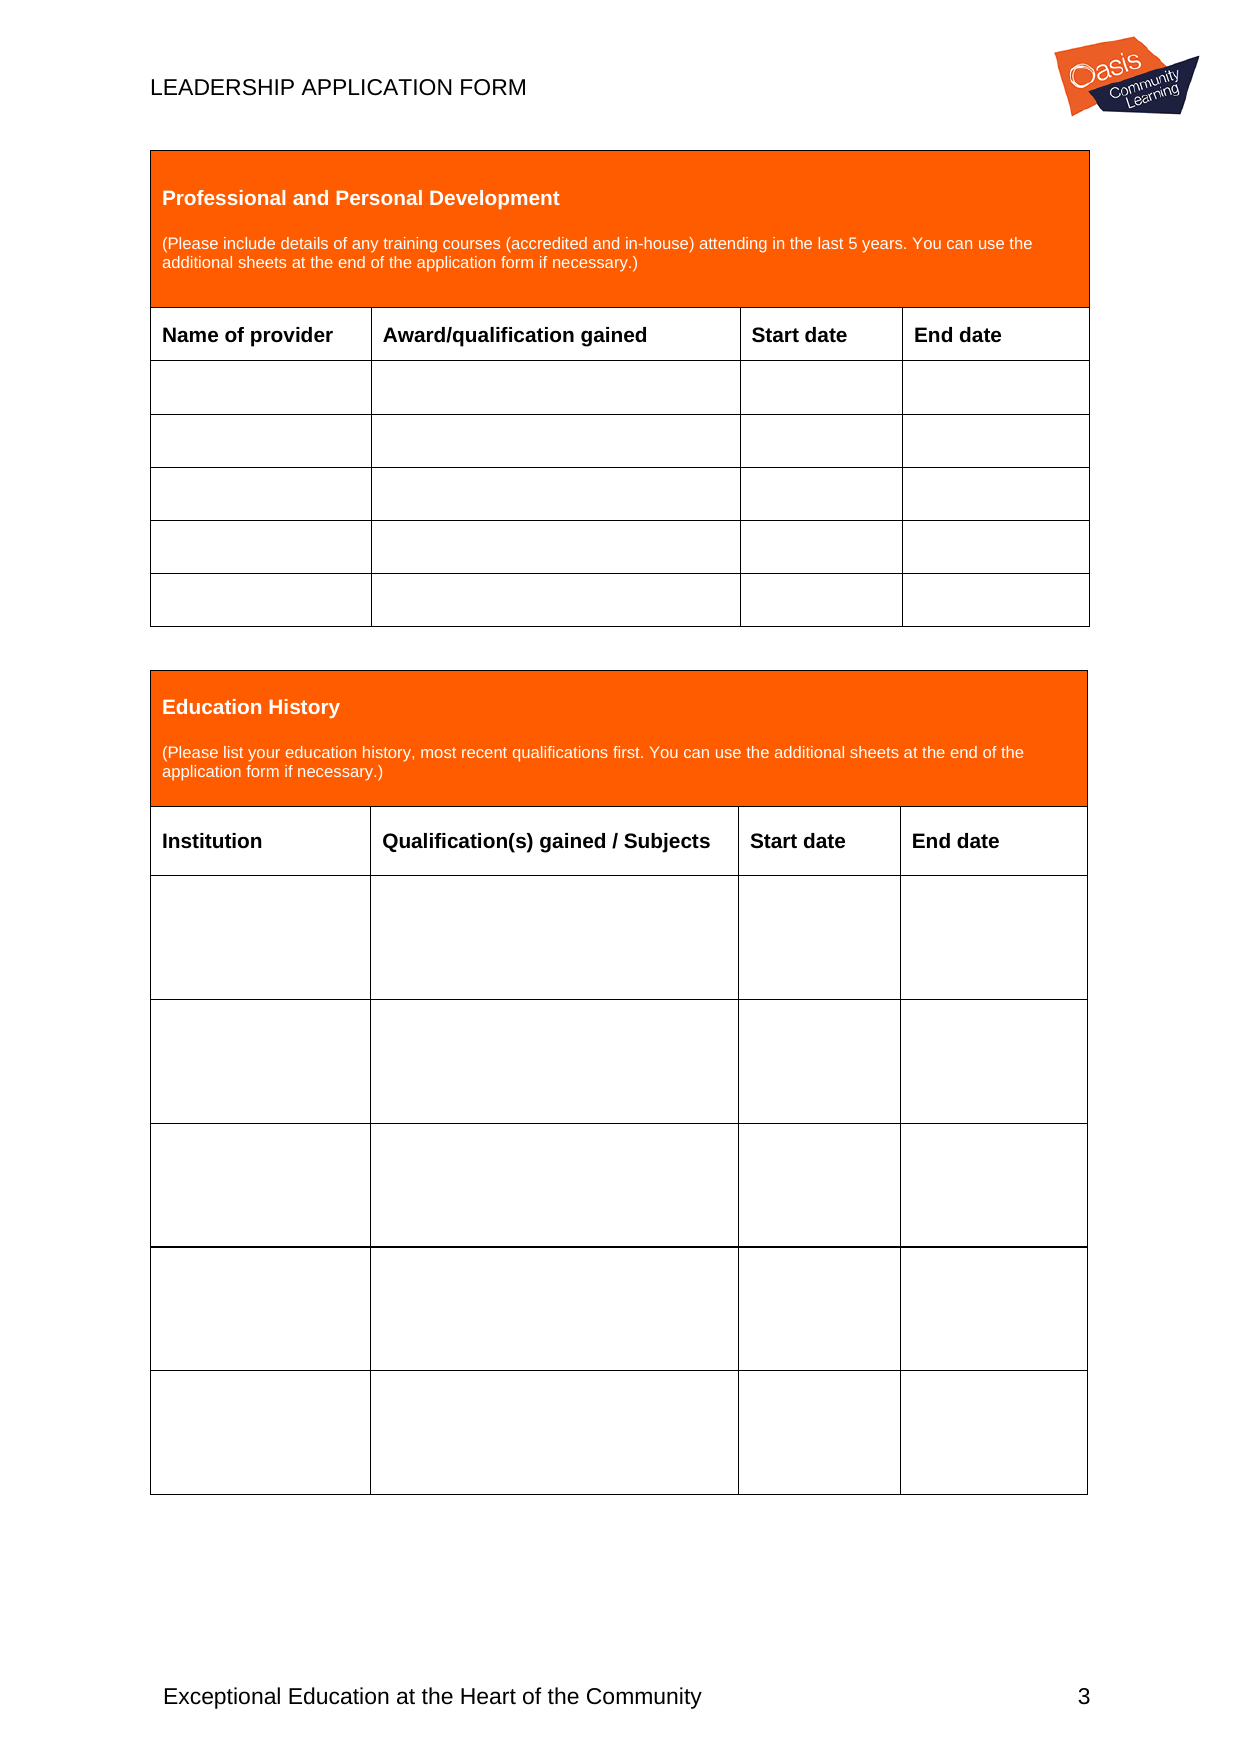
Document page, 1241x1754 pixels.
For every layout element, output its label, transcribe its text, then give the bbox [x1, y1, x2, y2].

table_cell [151, 415, 371, 467]
table_cell [739, 1124, 900, 1246]
table_cell [903, 521, 1089, 573]
table_cell [372, 521, 740, 573]
table_cell [371, 1371, 738, 1494]
table_cell [151, 361, 371, 413]
table_cell Name of provider [151, 308, 371, 360]
table_cell [739, 1371, 900, 1494]
table_cell [741, 468, 902, 520]
table_cell [739, 876, 900, 999]
table_cell [371, 1124, 738, 1246]
table_cell Qualification(s) gained / Subjects [371, 807, 738, 875]
table_cell Start date [741, 308, 902, 360]
table_cell [739, 1248, 900, 1370]
table_cell [371, 1248, 738, 1370]
table_cell [741, 361, 902, 413]
table_cell [903, 574, 1089, 626]
table_cell [741, 574, 902, 626]
table_cell [151, 468, 371, 520]
table_cell [151, 521, 371, 573]
table_cell Start date [739, 807, 900, 875]
table_cell [901, 876, 1087, 999]
table_cell [372, 415, 740, 467]
picture [1045, 15, 1212, 136]
table_cell [901, 1124, 1087, 1246]
table_cell [739, 1000, 900, 1123]
table_cell [371, 876, 738, 999]
table_cell [151, 574, 371, 626]
table_cell [741, 415, 902, 467]
table_cell [903, 468, 1089, 520]
table_cell [903, 361, 1089, 413]
table_cell [371, 1000, 738, 1123]
table_cell End date [903, 308, 1089, 360]
table_cell [901, 1000, 1087, 1123]
table_cell [372, 361, 740, 413]
table_cell [151, 1000, 370, 1123]
table_cell [903, 415, 1089, 467]
table_cell [151, 1124, 370, 1246]
table_cell [151, 876, 370, 999]
table_cell End date [901, 807, 1087, 875]
table_header Professional and Personal Development (Please include details of any training courses (accredited and in-house) attending in the last 5 years. You can use the additional sheets at the end of the application form if necessary.) [151, 151, 1089, 307]
table_cell [151, 1371, 370, 1494]
table_cell [151, 1248, 370, 1370]
table_header Education History (Please list your education history, most recent qualifications first. You can use the additional sheets at the end of the application form if necessary.) [151, 671, 1087, 806]
table_cell [901, 1248, 1087, 1370]
table_cell Award/qualification gained [372, 308, 740, 360]
table_cell [741, 521, 902, 573]
table_cell Institution [151, 807, 370, 875]
table_cell [372, 574, 740, 626]
table_cell [372, 468, 740, 520]
table_cell [901, 1371, 1087, 1494]
